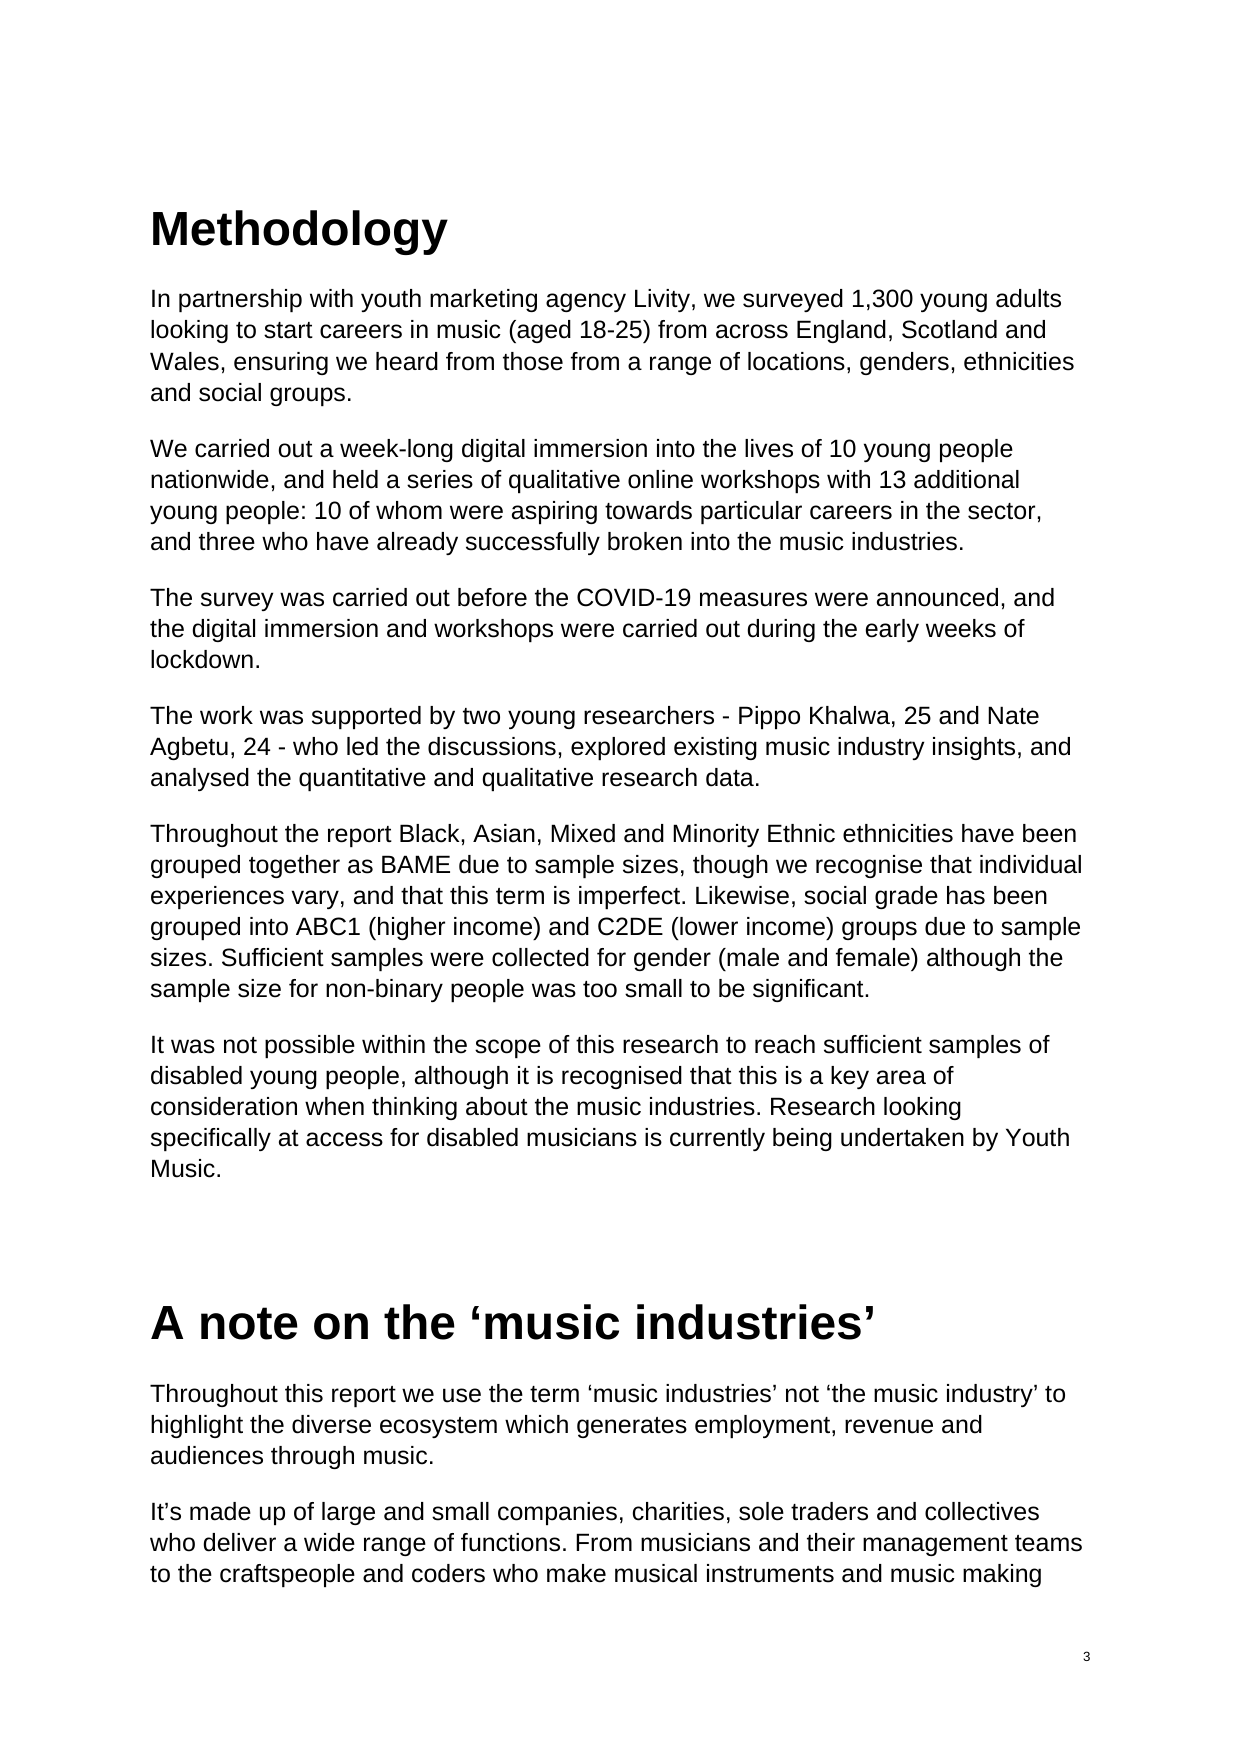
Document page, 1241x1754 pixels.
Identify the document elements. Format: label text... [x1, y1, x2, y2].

text Throughout the report Black, Asian, Mixed and Minority Ethnic ethnicities have been grouped together as BAME due to sample sizes, though we recognise that individual experiences vary, and that this term is imperfect. Likewise, social grade has been grouped into ABC1 (higher income) and C2DE (lower income) groups due to sample sizes. Sufficient samples were collected for gender (male and female) although the sample size for non-binary people was too small to be significant. [150, 819, 1090, 1003]
text The work was supported by two young researchers - Pippo Khalwa, 25 and Nate Agbetu, 24 - who led the discussions, explored existing music industry insights, and analysed the quantitative and qualitative research data. [150, 701, 1090, 792]
text It was not possible within the scope of this research to reach sufficient samples of disabled young people, although it is recognised that this is a key area of consideration when thinking about the music industries. Research looking specifically at access for disabled musicians is currently being undertaken by Youth Music. [150, 1030, 1090, 1243]
subtitle A note on the ‘music industries’ [150, 1295, 1090, 1350]
text The survey was carried out before the COVID-19 measures were announced, and the digital immersion and workshops were carried out during the early weeks of lockdown. [150, 583, 1090, 674]
subtitle Methodology [150, 200, 1090, 255]
text We carried out a week-long digital immersion into the lives of 10 young people nationwide, and held a series of qualitative online workshops with 13 additional young people: 10 of whom were aspiring towards particular careers in the sector, and three who have already successfully broken into the music industries. [150, 434, 1090, 556]
text Throughout this report we use the term ‘music industries’ not ‘the music industry’ to highlight the diverse ecosystem which generates employment, revenue and audiences through music. [150, 1379, 1090, 1470]
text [150, 1497, 1090, 1588]
text In partnership with youth marketing agency Livity, we surveyed 1,300 young adults looking to start careers in music (aged 18-25) from across England, Scotland and Wales, ensuring we heard from those from a range of locations, genders, ethnicities and social groups. [150, 284, 1090, 406]
